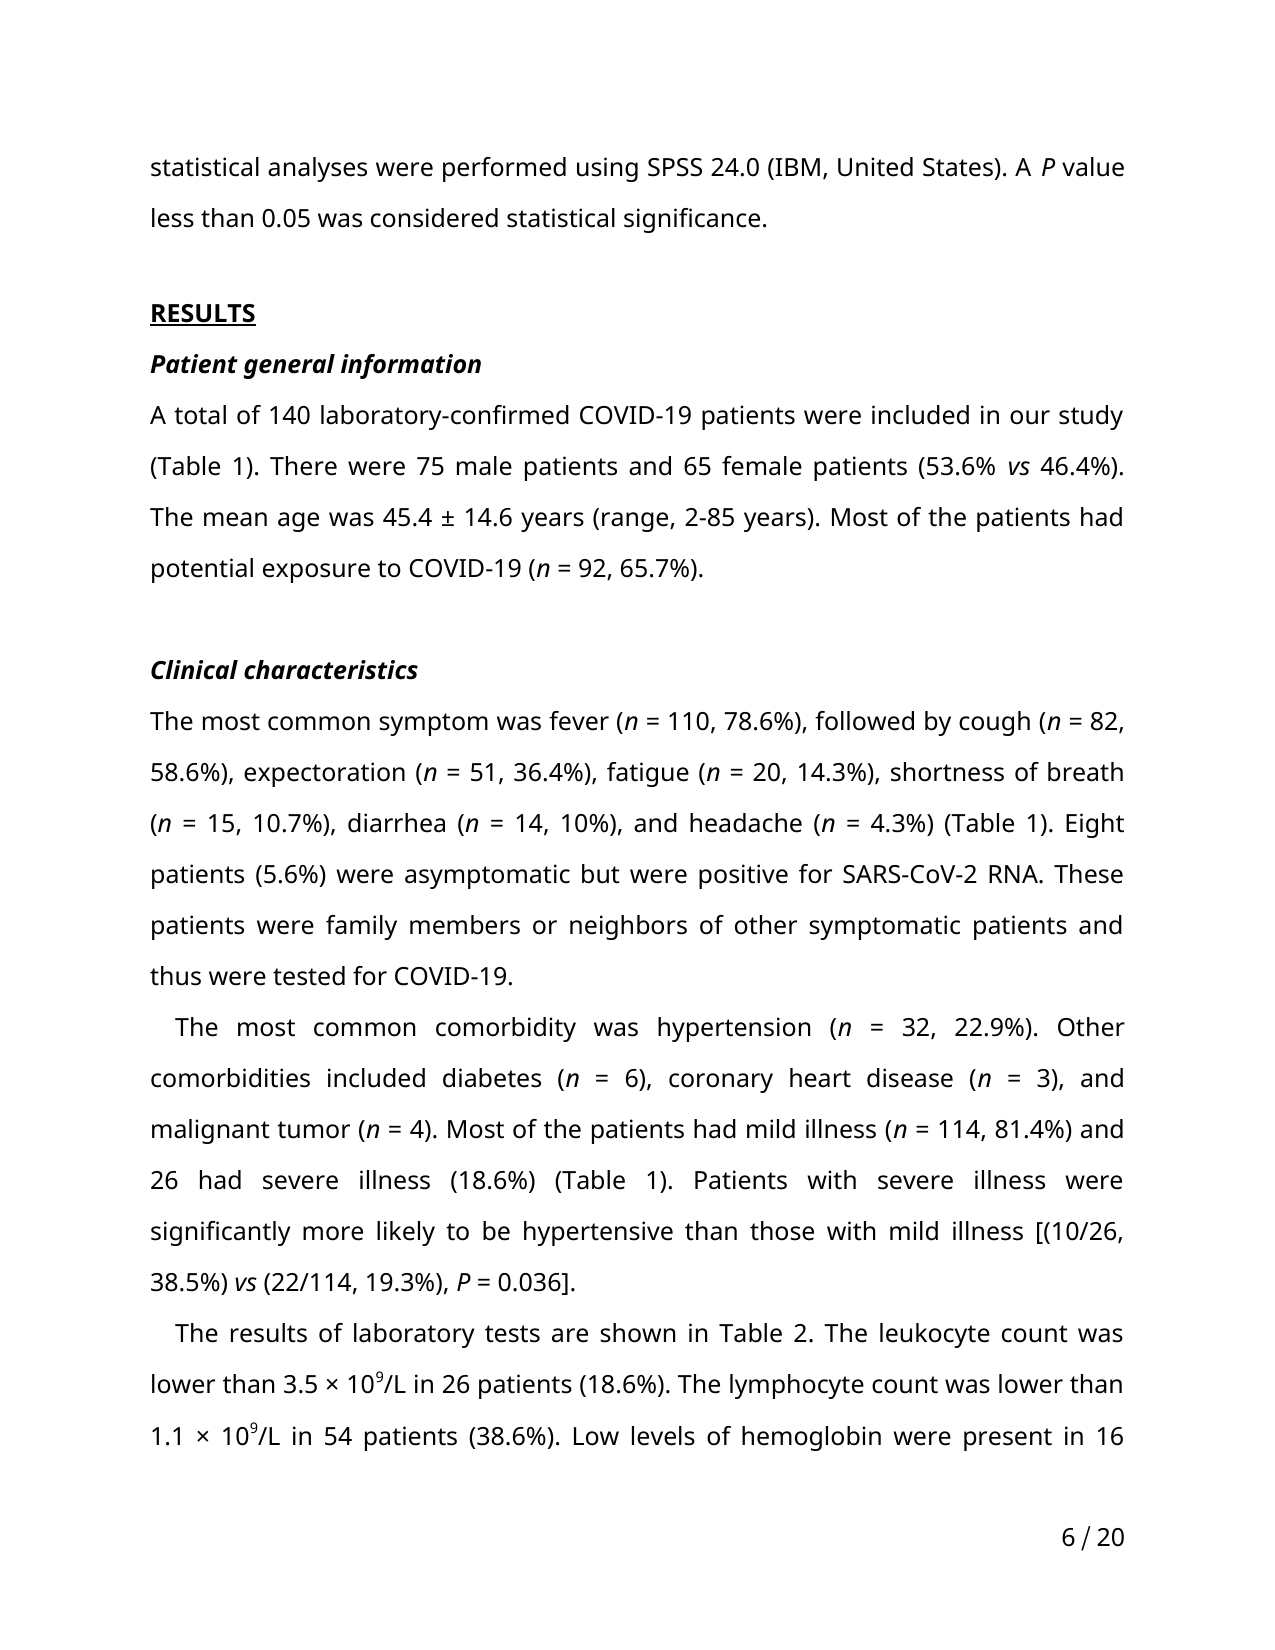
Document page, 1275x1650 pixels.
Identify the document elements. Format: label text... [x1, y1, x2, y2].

text RESULTS [150, 295, 1125, 329]
text A total of 140 laboratory-confirmed COVID-19 patients were included in our study (Table 1). There were 75 male patients and 65 female patients (53.6% vs 46.4%). The mean age was 45.4 ± 14.6 years (range, 2-85 years). Most of the patients had potential exposure to COVID-19 (n = 92, 65.7%). [150, 397, 1125, 584]
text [150, 1316, 1125, 1452]
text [150, 150, 1125, 235]
text Clinical characteristics [150, 652, 1125, 687]
text Patient general information [150, 346, 1125, 380]
text The most common comorbidity was hypertension (n = 32, 22.9%). Other comorbidities included diabetes (n = 6), coronary heart disease (n = 3), and malignant tumor (n = 4). Most of the patients had mild illness (n = 114, 81.4%) and 26 had severe illness (18.6%) (Table 1). Patients with severe illness were significantly more likely to be hypertensive than those with mild illness [(10/26, 38.5%) vs (22/114, 19.3%), P = 0.036]. [150, 1010, 1125, 1299]
text The most common symptom was fever (n = 110, 78.6%), followed by cough (n = 82, 58.6%), expectoration (n = 51, 36.4%), fatigue (n = 20, 14.3%), shortness of breath (n = 15, 10.7%), diarrhea (n = 14, 10%), and headache (n = 4.3%) (Table 1). Eight patients (5.6%) were asymptomatic but were positive for SARS-CoV-2 RNA. These patients were family members or neighbors of other symptomatic patients and thus were tested for COVID-19. [150, 703, 1125, 993]
